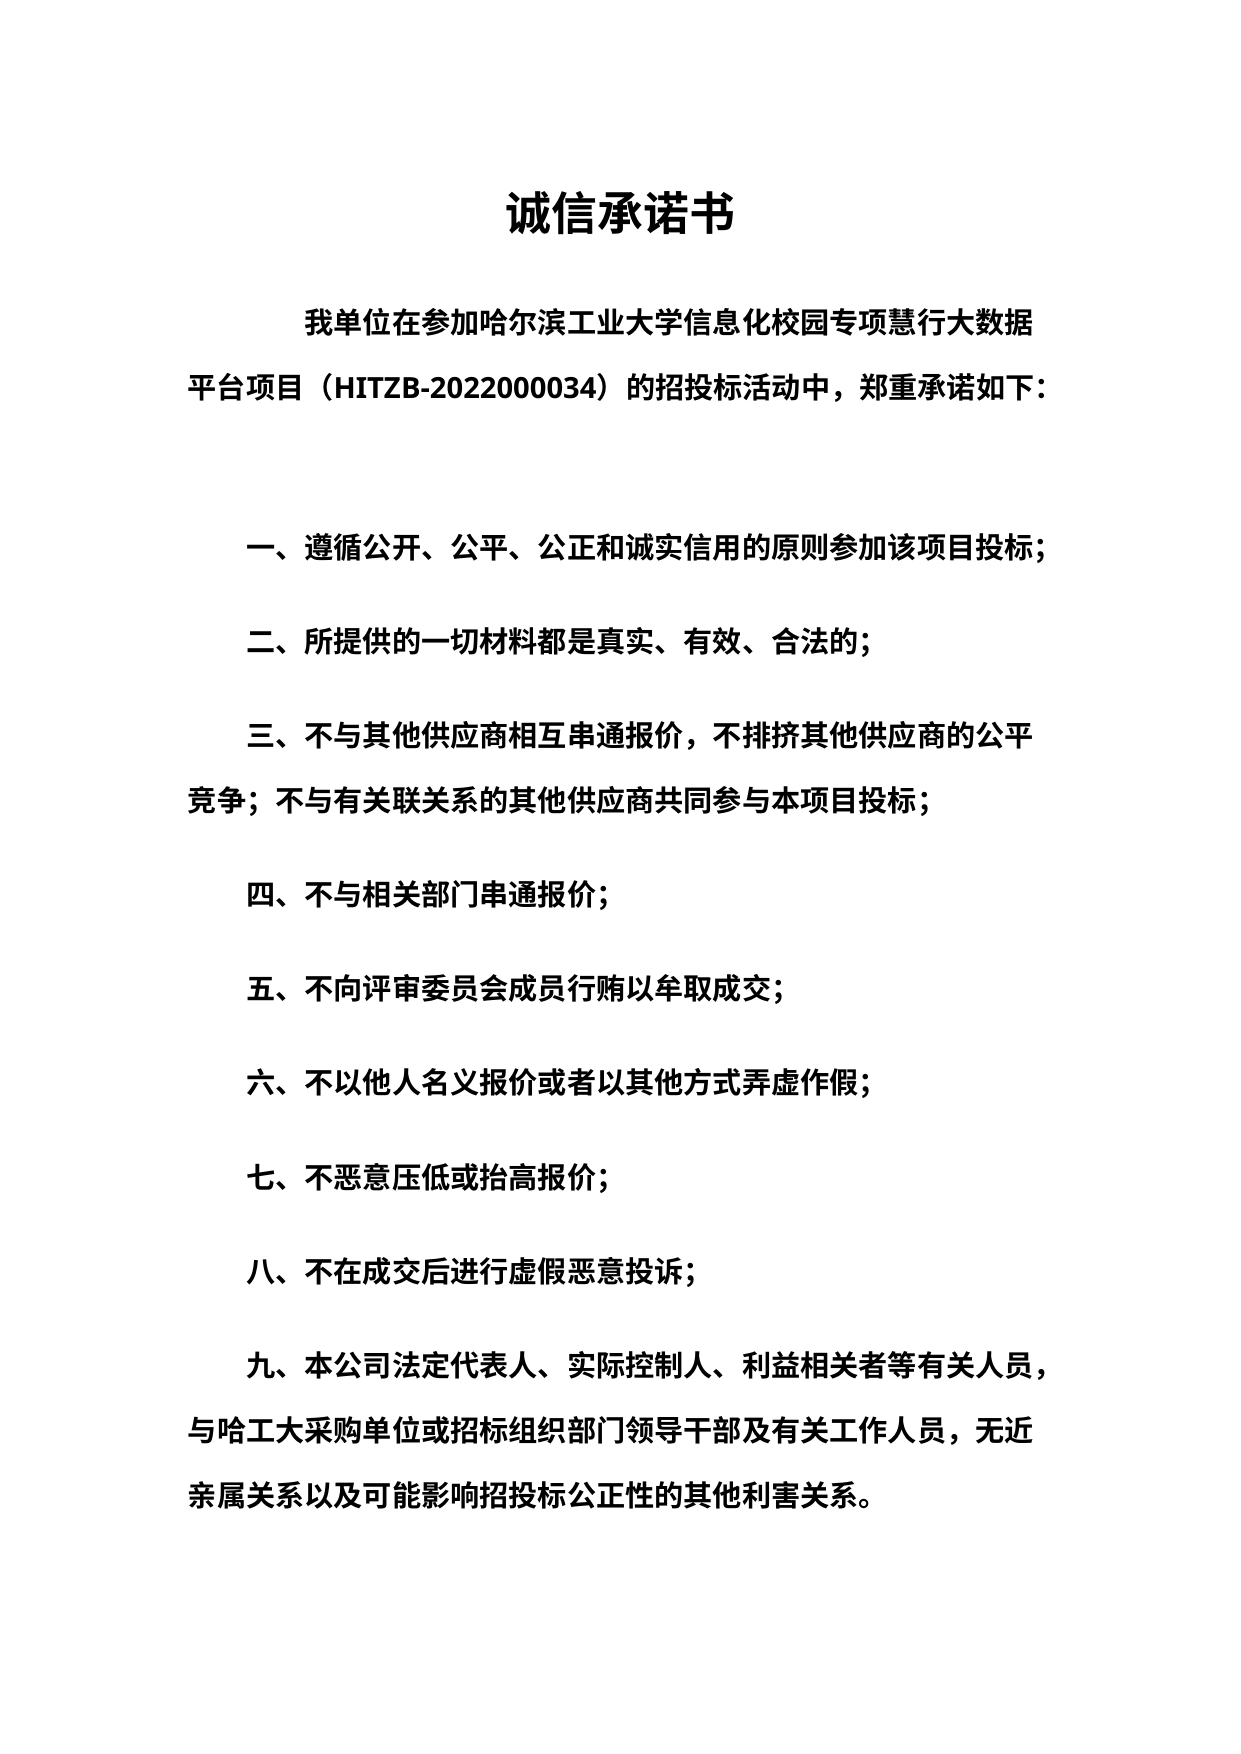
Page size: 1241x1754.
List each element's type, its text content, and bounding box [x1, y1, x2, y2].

text 八、不在成交后进行虚假恶意投诉； [188, 1237, 1053, 1302]
text 我单位在参加哈尔滨工业大学信息化校园专项慧行大数据平台项目（HITZB-2022000034）的招投标活动中，郑重承诺如下： [187, 289, 1053, 484]
text 二、所提供的一切材料都是真实、有效、合法的； [188, 607, 1053, 672]
text 诚信承诺书 [187, 162, 1053, 259]
text 九、本公司法定代表人、实际控制人、利益相关者等有关人员，与哈工大采购单位或招标组织部门领导干部及有关工作人员，无近亲属关系以及可能影响招投标公正性的其他利害关系。 [188, 1331, 1053, 1526]
text 一、遵循公开、公平、公正和诚实信用的原则参加该项目投标； [188, 513, 1053, 578]
text 四、不与相关部门串通报价； [188, 860, 1053, 925]
text 六、不以他人名义报价或者以其他方式弄虚作假； [188, 1049, 1053, 1114]
text 七、不恶意压低或抬高报价； [188, 1143, 1053, 1208]
text 五、不向评审委员会成员行贿以牟取成交； [188, 954, 1053, 1019]
text 三、不与其他供应商相互串通报价，不排挤其他供应商的公平竞争；不与有关联关系的其他供应商共同参与本项目投标； [188, 701, 1053, 831]
